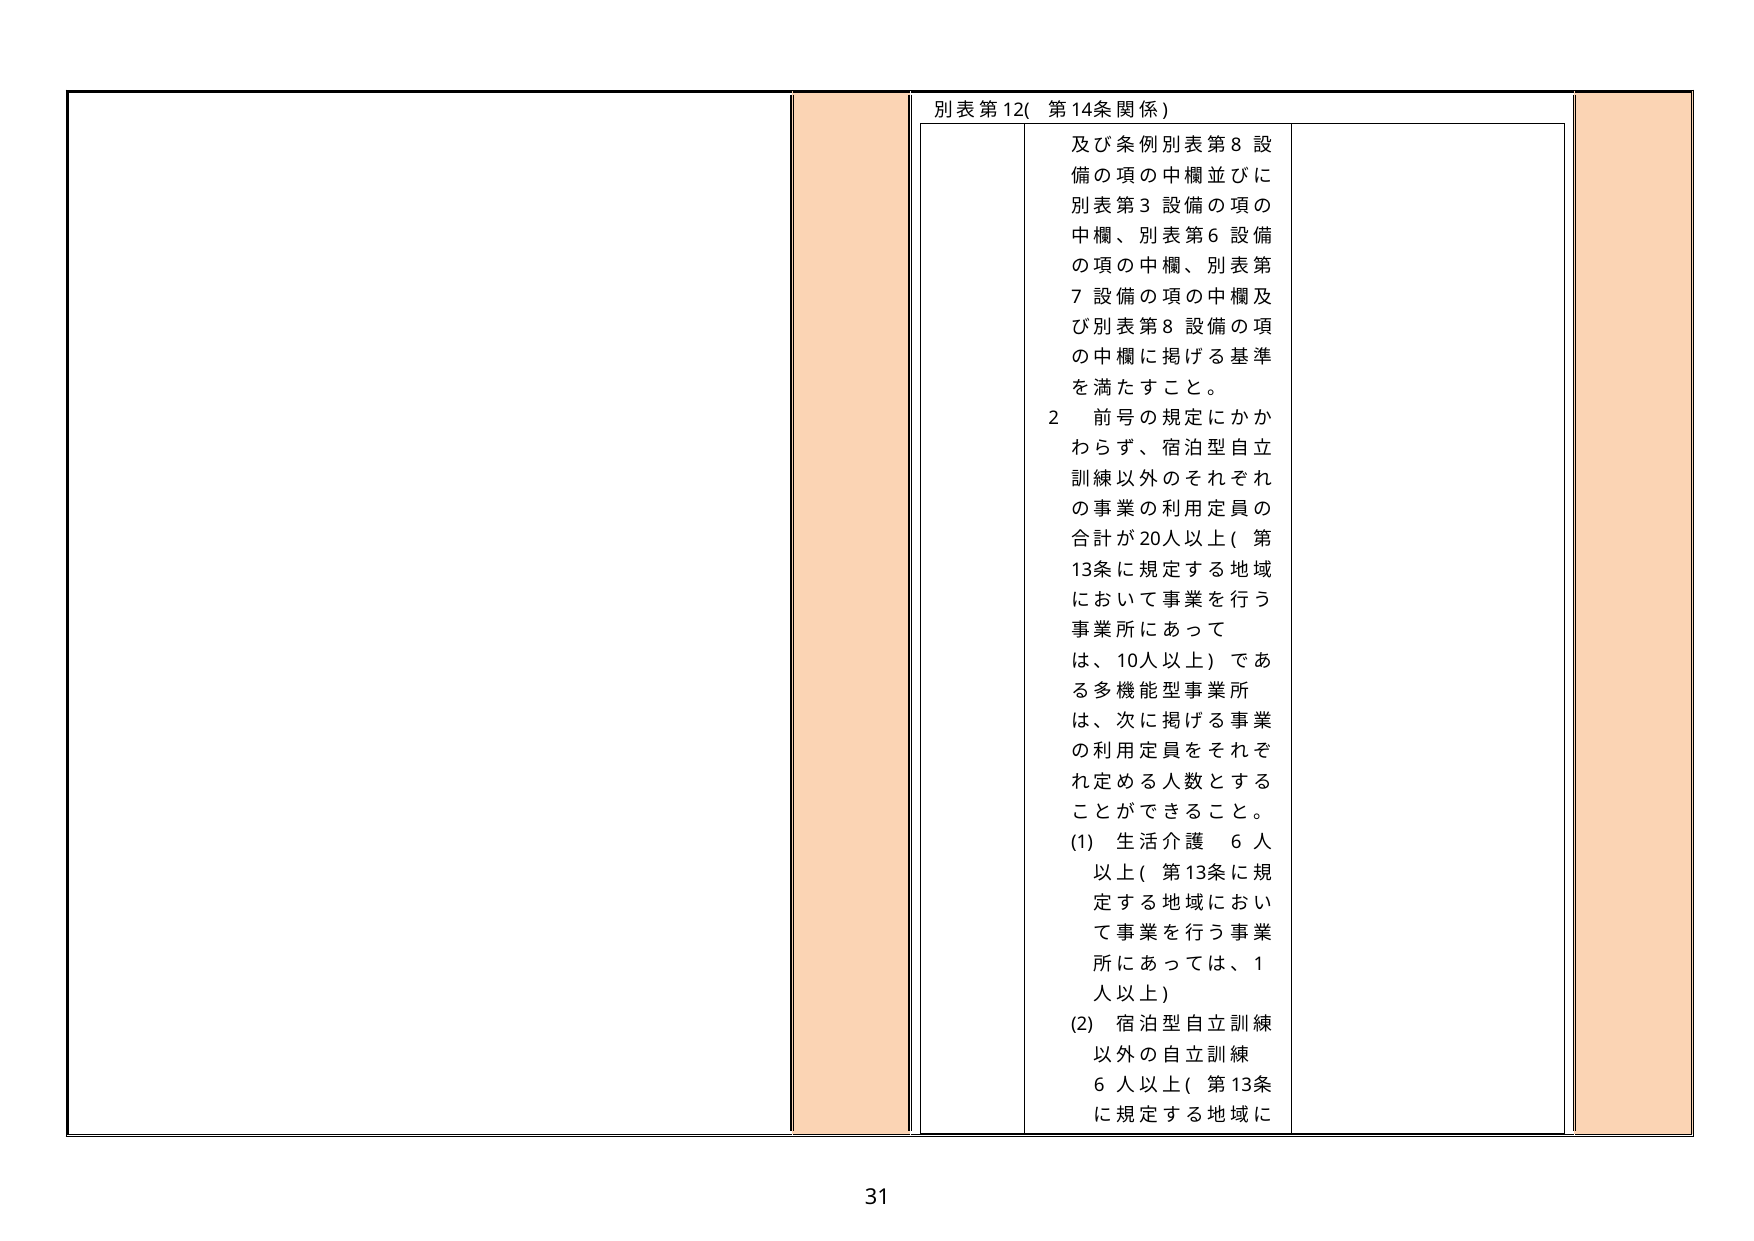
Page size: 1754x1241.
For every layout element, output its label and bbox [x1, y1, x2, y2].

table_header [792, 92, 910, 1134]
table_header [1574, 91, 1691, 1134]
table_header [910, 92, 1574, 1134]
table_header [69, 93, 792, 1134]
